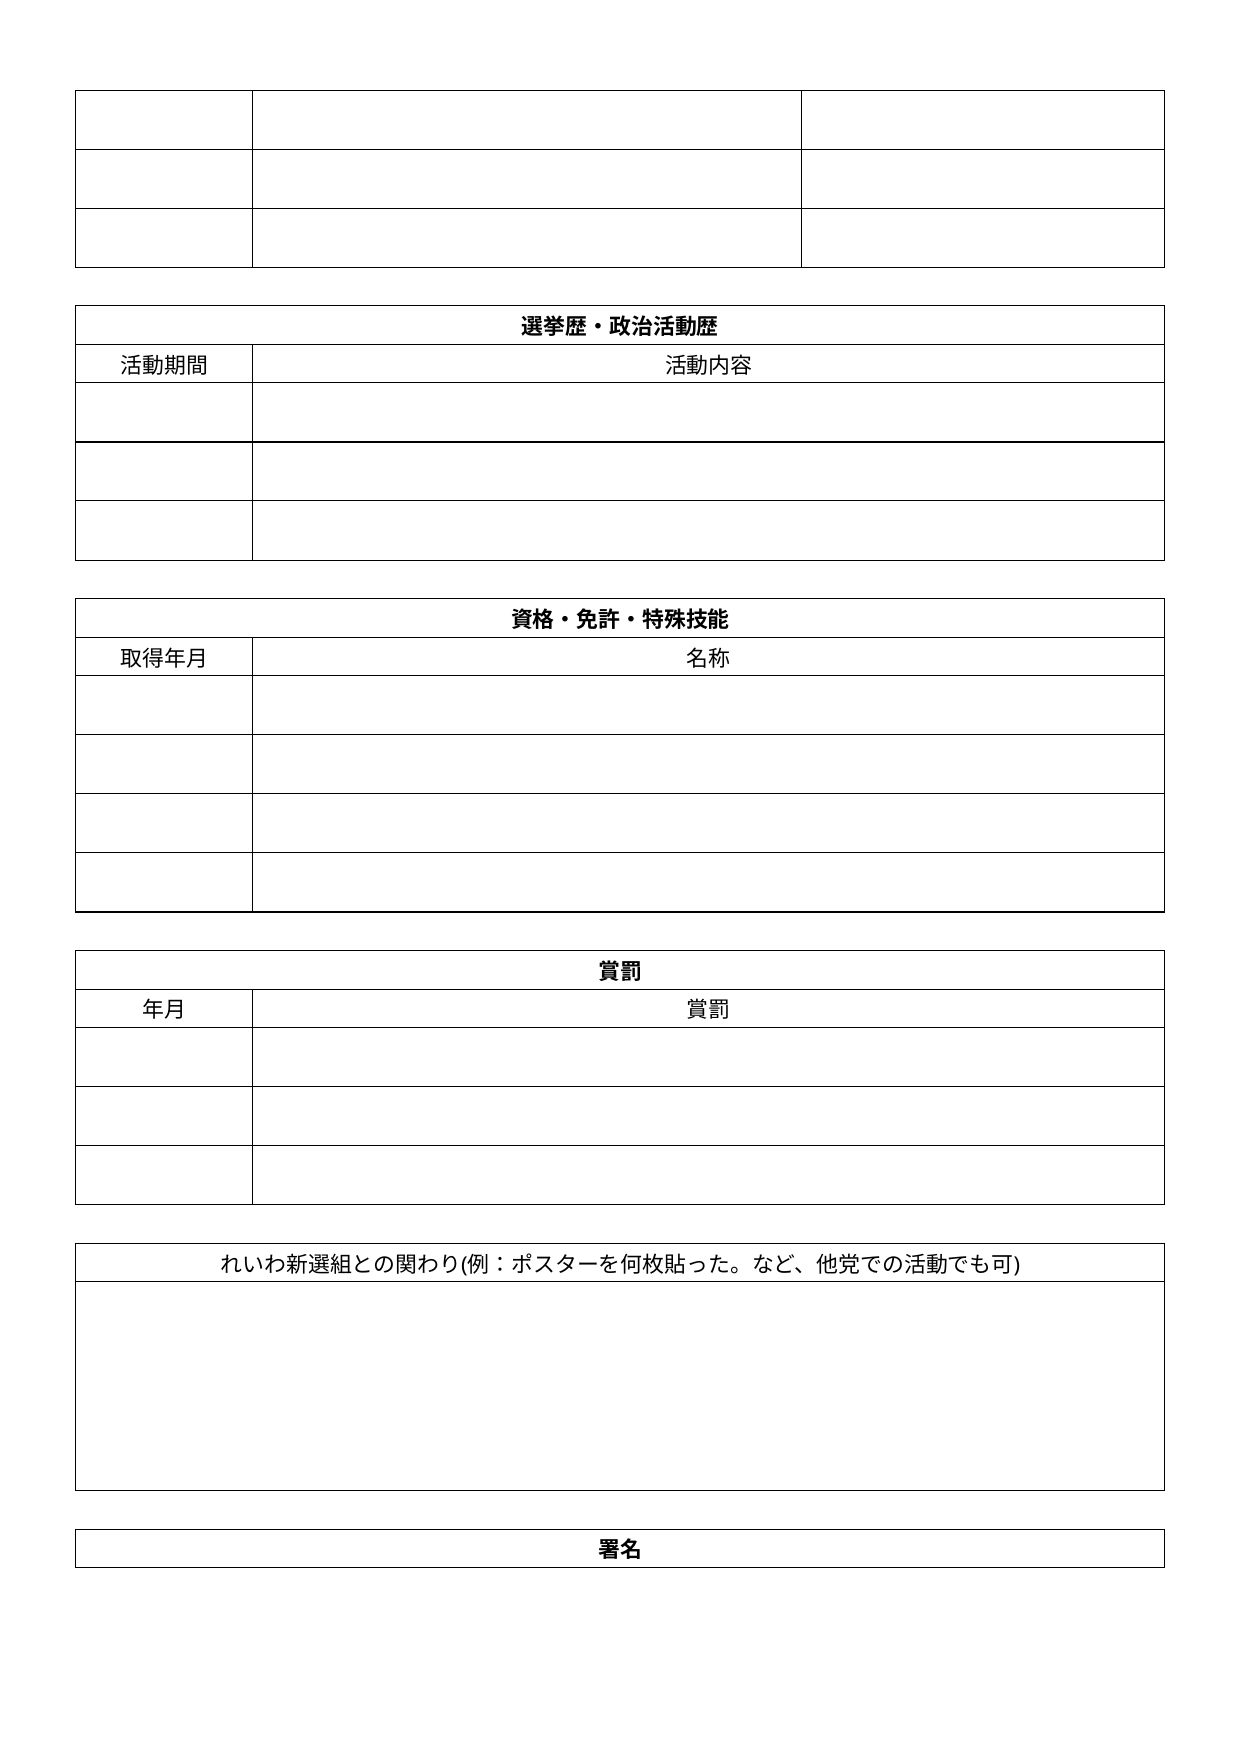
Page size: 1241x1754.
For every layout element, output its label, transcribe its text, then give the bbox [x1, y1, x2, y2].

table_cell 取得年月 [76, 638, 252, 675]
table_cell [76, 676, 252, 734]
table_cell [76, 501, 252, 559]
table_cell 名称 [253, 638, 1164, 675]
table_cell [76, 1146, 252, 1204]
table_cell [253, 443, 1164, 500]
table_cell 活動期間 [76, 345, 252, 382]
table_cell [253, 91, 801, 148]
table_cell [76, 383, 252, 441]
table_header 資格・免許・特殊技能 [76, 599, 1164, 637]
table_cell [253, 1087, 1164, 1145]
table_cell [76, 1028, 252, 1086]
table_cell [76, 91, 252, 148]
table_header 署名 [76, 1530, 1164, 1567]
table_cell [253, 1028, 1164, 1086]
table_cell [76, 794, 252, 852]
table_cell [76, 853, 252, 911]
table_cell [253, 735, 1164, 793]
table_header 選挙歴・政治活動歴 [76, 306, 1164, 344]
table_cell [76, 209, 252, 267]
table_cell 賞罰 [253, 990, 1164, 1027]
table_cell 年月 [76, 990, 252, 1027]
table_cell [76, 150, 252, 208]
table_cell [802, 209, 1164, 267]
table_cell [253, 676, 1164, 734]
table_cell [253, 209, 801, 267]
table_cell [802, 150, 1164, 208]
table_cell [76, 1282, 1164, 1490]
table_cell [253, 1146, 1164, 1204]
table_cell 活動内容 [253, 345, 1164, 382]
table_cell [76, 735, 252, 793]
table_cell [253, 383, 1164, 441]
table_cell [76, 1087, 252, 1145]
table_cell [253, 853, 1164, 911]
table_header 賞罰 [76, 951, 1164, 988]
table_header れいわ新選組との関わり(例：ポスターを何枚貼った。など、他党での活動でも可) [76, 1244, 1164, 1281]
table_cell [253, 150, 801, 208]
table_cell [76, 443, 252, 500]
table_cell [253, 794, 1164, 852]
table_cell [253, 501, 1164, 559]
table_cell [802, 91, 1164, 148]
